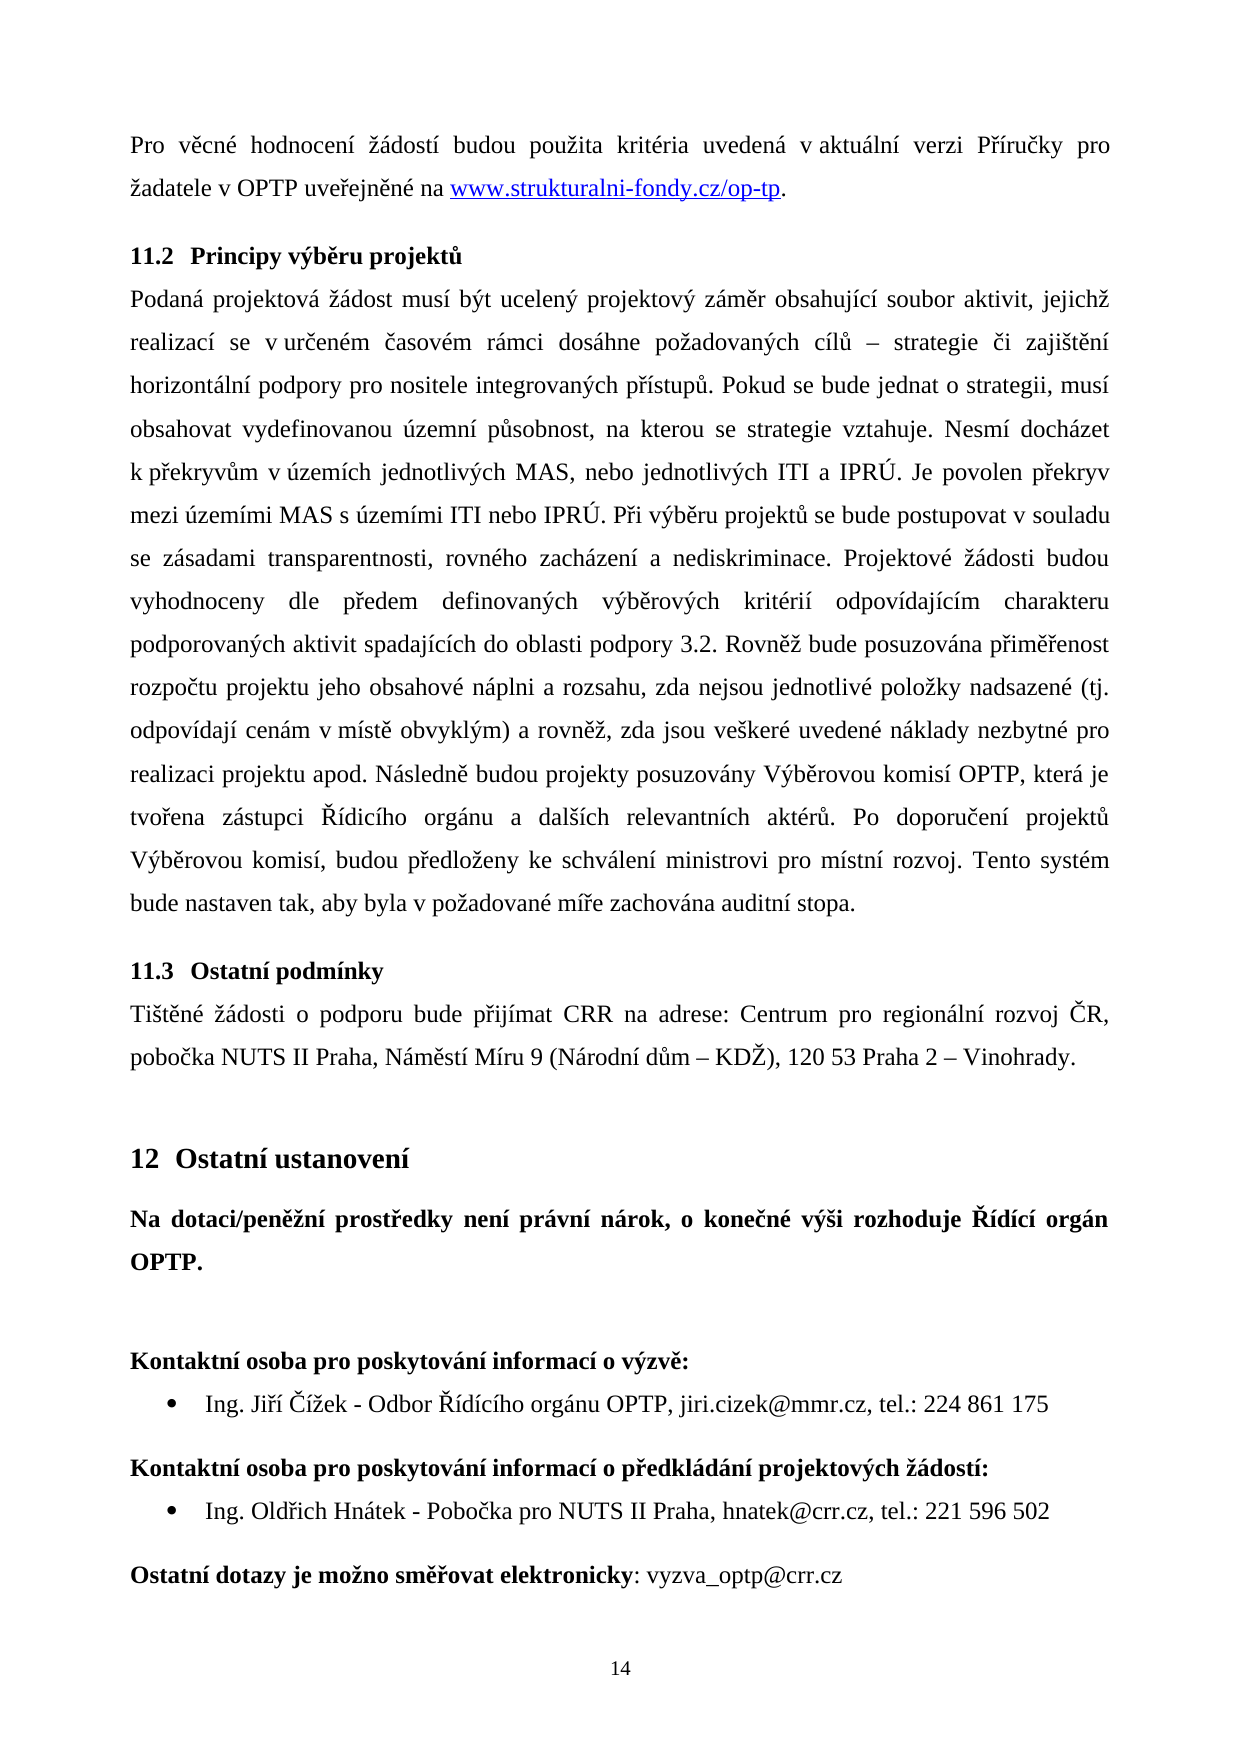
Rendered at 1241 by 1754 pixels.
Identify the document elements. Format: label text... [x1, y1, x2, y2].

subtitle Kontaktní osoba pro poskytování informací o předkládání projektových žádostí: [130, 1453, 1110, 1482]
list Ing. Jiří Čížek - Odbor Řídícího orgánu OPTP, jiri.cizek@mmr.cz, tel.: 224 861 175 [167, 1389, 1110, 1418]
subtitle Ostatní podmínky [130, 956, 1110, 985]
list Ing. Oldřich Hnátek - Pobočka pro NUTS II Praha, hnatek@crr.cz, tel.: 221 596 502 [167, 1496, 1110, 1525]
subtitle Principy výběru projektů [130, 241, 1110, 270]
subtitle Kontaktní osoba pro poskytování informací o výzvě: [130, 1346, 1110, 1374]
text Pro věcné hodnocení žádostí budou použita kritéria uvedená v aktuální verzi Příručky pro žadatele v OPTP uveřejněné na www.strukturalni-fondy.cz/op-tp. [130, 130, 1110, 202]
text Ostatní dotazy je možno směřovat elektronicky: vyzva_optp@crr.cz [130, 1560, 1110, 1589]
subtitle Ostatní ustanovení [130, 1141, 1110, 1175]
text Podaná projektová žádost musí být ucelený projektový záměr obsahující soubor aktivit, jejichž realizací se v určeném časovém rámci dosáhne požadovaných cílů – strategie či zajištění horizontální podpory pro nositele integrovaných přístupů. Pokud se bude jednat o strategii, musí obsahovat vydefinovanou územní působnost, na kterou se strategie vztahuje. Nesmí docházet k překryvům v územích jednotlivých MAS, nebo jednotlivých ITI a IPRÚ. Je povolen překryv mezi územími MAS s územími ITI nebo IPRÚ. Při výběru projektů se bude postupovat v souladu se zásadami transparentnosti, rovného zacházení a nediskriminace. Projektové žádosti budou vyhodnoceny dle předem definovaných výběrových kritérií odpovídajícím charakteru podporovaných aktivit spadajících do oblasti podpory 3.2. Rovněž bude posuzována přiměřenost rozpočtu projektu jeho obsahové náplni a rozsahu, zda nejsou jednotlivé položky nadsazené (tj. odpovídají cenám v místě obvyklým) a rovněž, zda jsou veškeré uvedené náklady nezbytné pro realizaci projektu apod. Následně budou projekty posuzovány Výběrovou komisí OPTP, která je tvořena zástupci Řídicího orgánu a dalších relevantních aktérů. Po doporučení projektů Výběrovou komisí, budou předloženy ke schválení ministrovi pro místní rozvoj. Tento systém bude nastaven tak, aby byla v požadované míře zachována auditní stopa. [130, 284, 1110, 917]
text Tištěné žádosti o podporu bude přijímat CRR na adrese: Centrum pro regionální rozvoj ČR, pobočka NUTS II Praha, Náměstí Míru 9 (Národní dům – KDŽ), 120 53 Praha 2 – Vinohrady. [130, 999, 1110, 1071]
subtitle Na dotaci/peněžní prostředky není právní nárok, o konečné výši rozhoduje Řídící orgán OPTP. [130, 1204, 1110, 1276]
